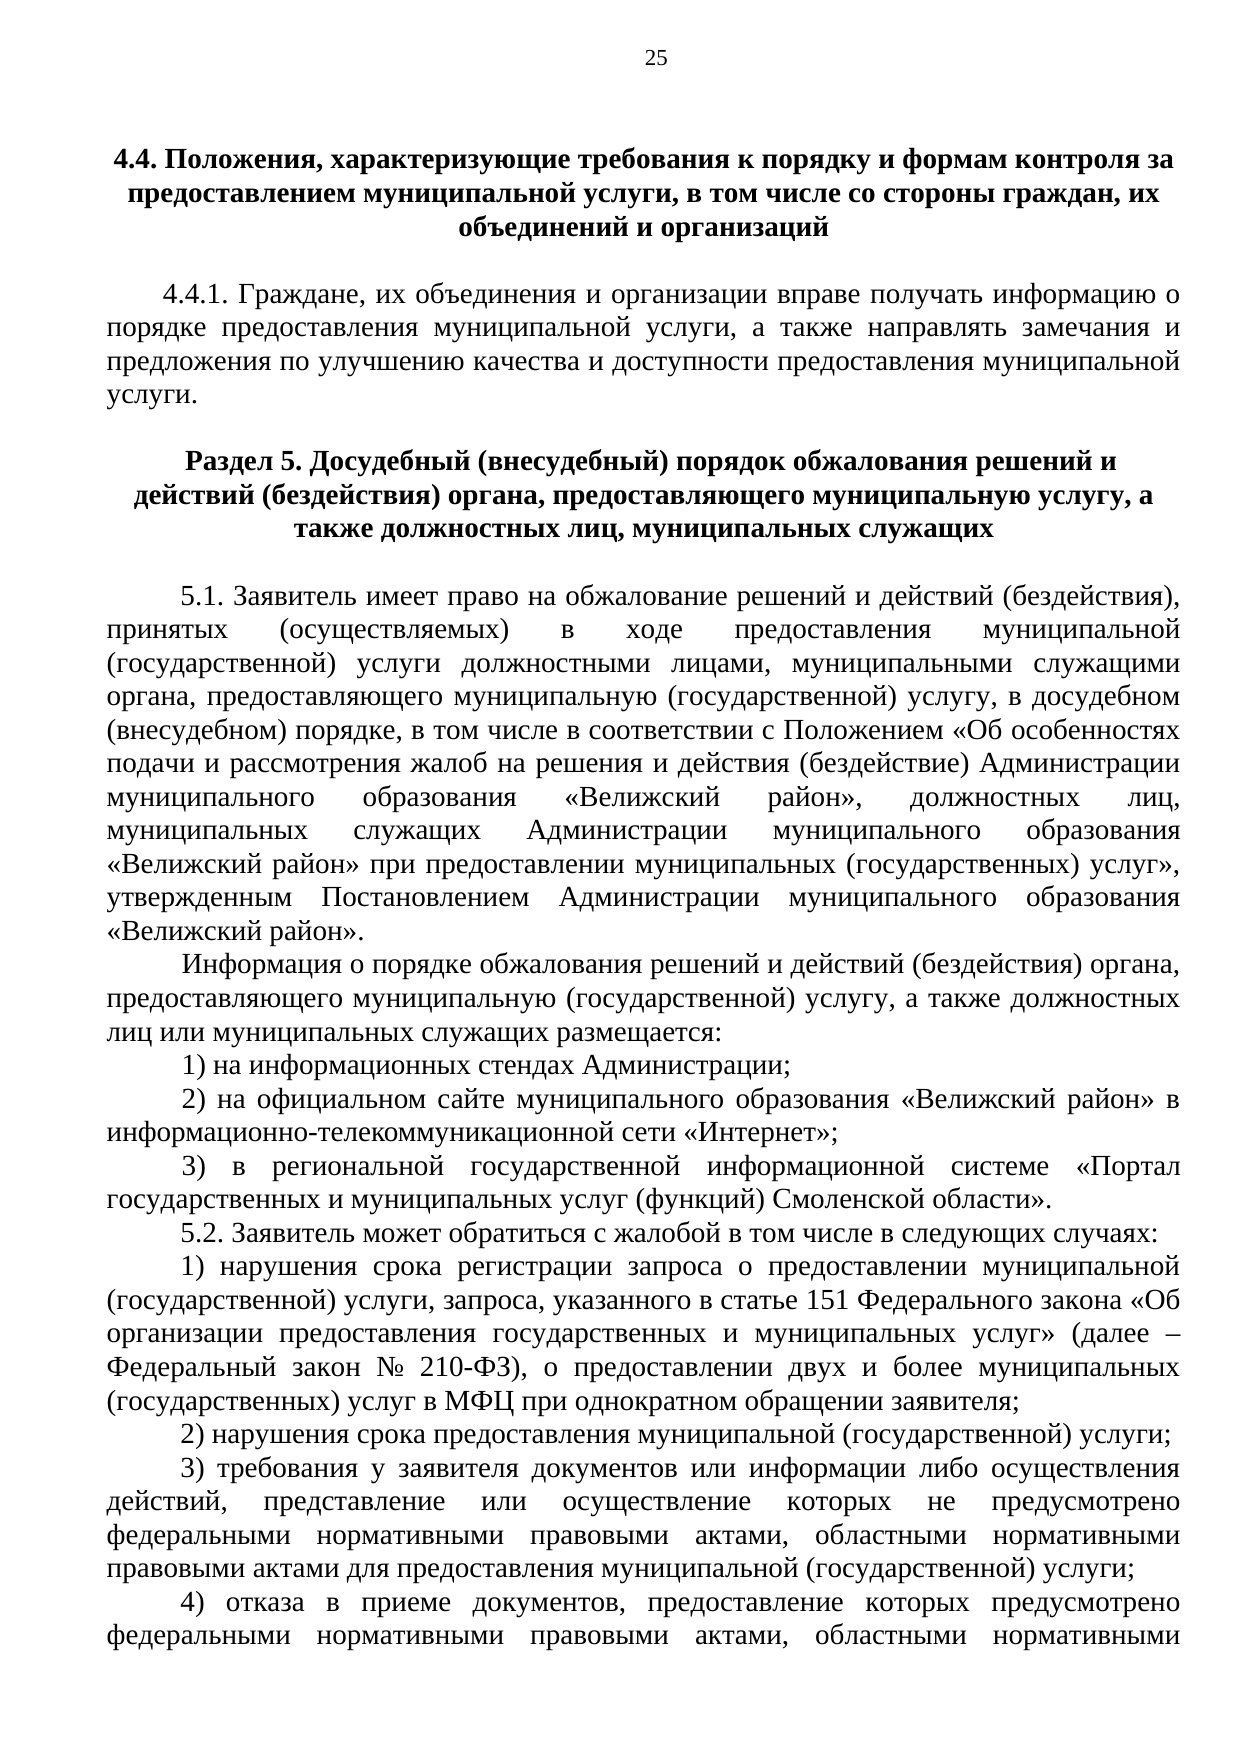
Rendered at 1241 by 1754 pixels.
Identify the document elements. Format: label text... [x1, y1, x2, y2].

text 5.2. Заявитель может обратиться с жалобой в том числе в следующих случаях: [106, 1215, 1181, 1248]
text 4.4.1. Граждане, их объединения и организации вправе получать информацию о порядке предоставления муниципальной услуги, а также направлять замечания и предложения по улучшению качества и доступности предоставления муниципальной услуги. [106, 276, 1181, 410]
text 3) требования у заявителя документов или информации либо осуществления действий, представление или осуществление которых не предусмотрено федеральными нормативными правовыми актами, областными нормативными правовыми актами для предоставления муниципальной (государственной) услуги; [106, 1450, 1181, 1584]
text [106, 1584, 1181, 1651]
text 3) в региональной государственной информационной системе «Портал государственных и муниципальных услуг (функций) Смоленской области». [106, 1148, 1181, 1215]
text 2) нарушения срока предоставления муниципальной (государственной) услуги; [106, 1416, 1181, 1450]
text 4.4. Положения, характеризующие требования к порядку и формам контроля за предоставлением муниципальной услуги, в том числе со стороны граждан, их объединений и организаций [106, 142, 1181, 242]
text 1) на информационных стендах Администрации; [106, 1047, 1181, 1081]
text 5.1. Заявитель имеет право на обжалование решений и действий (бездействия), принятых (осуществляемых) в ходе предоставления муниципальной (государственной) услуги должностными лицами, муниципальными служащими органа, предоставляющего муниципальную (государственной) услугу, в досудебном (внесудебном) порядке, в том числе в соответствии с Положением «Об особенностях подачи и рассмотрения жалоб на решения и действия (бездействие) Администрации муниципального образования «Велижский район», должностных лиц, муниципальных служащих Администрации муниципального образования «Велижский район» при предоставлении муниципальных (государственных) услуг», утвержденным Постановлением Администрации муниципального образования «Велижский район». [106, 578, 1181, 947]
text 2) на официальном сайте муниципального образования «Велижский район» в информационно-телекоммуникационной сети «Интернет»; [106, 1081, 1181, 1148]
text Раздел 5. Досудебный (внесудебный) порядок обжалования решений и действий (бездействия) органа, предоставляющего муниципальную услугу, а также должностных лиц, муниципальных служащих [106, 443, 1181, 544]
text 1) нарушения срока регистрации запроса о предоставлении муниципальной (государственной) услуги, запроса, указанного в статье 151 Федерального закона «Об организации предоставления государственных и муниципальных услуг» (далее – Федеральный закон № 210-ФЗ), о предоставлении двух и более муниципальных (государственных) услуг в МФЦ при однократном обращении заявителя; [106, 1248, 1181, 1416]
text Информация о порядке обжалования решений и действий (бездействия) органа, предоставляющего муниципальную (государственной) услугу, а также должностных лиц или муниципальных служащих размещается: [106, 947, 1181, 1047]
